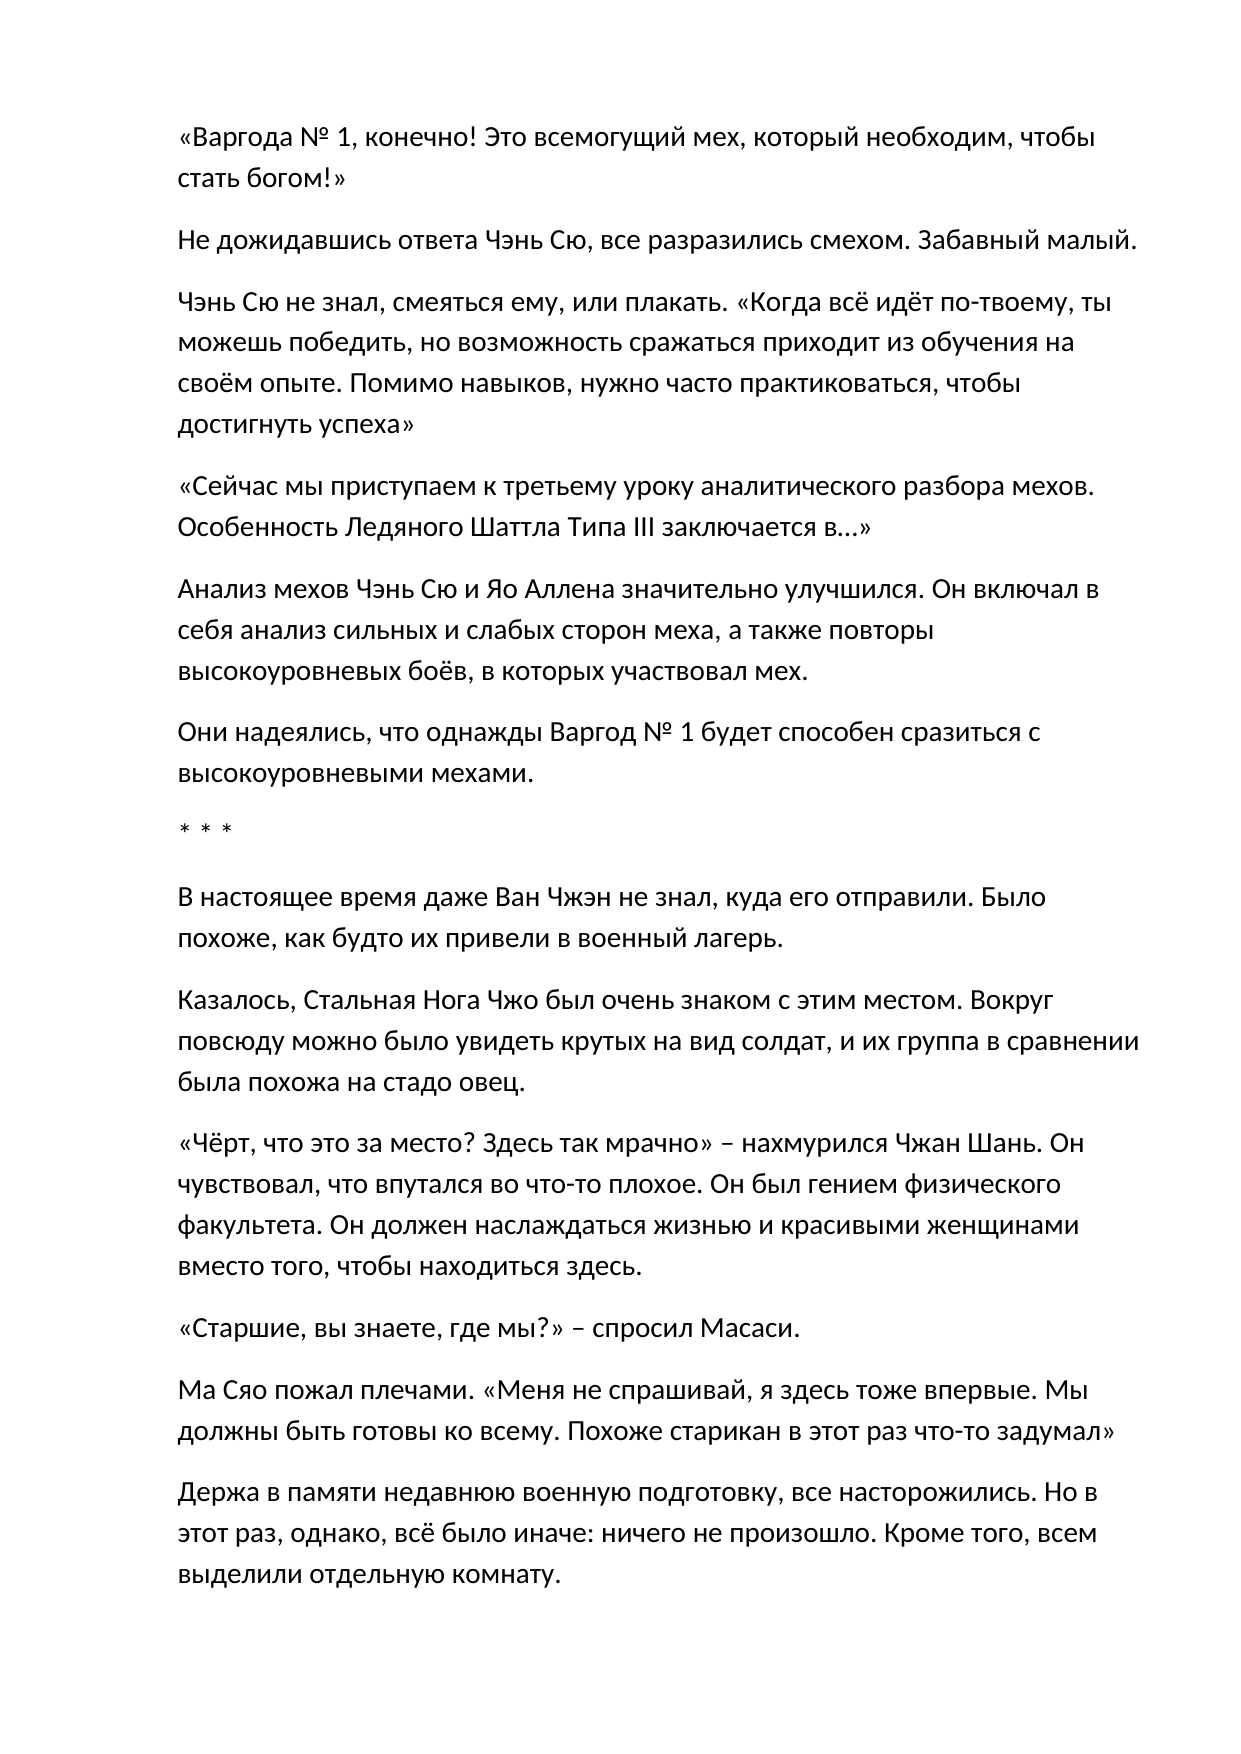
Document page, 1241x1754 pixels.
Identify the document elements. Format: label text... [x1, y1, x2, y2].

text «Старшие, вы знаете, где мы?» – спросил Масаси. [177, 1309, 1152, 1344]
text В настоящее время даже Ван Чжэн не знал, куда его отправили. Было похоже, как будто их привели в военный лагерь. [177, 878, 1152, 954]
text Анализ мехов Чэнь Сю и Яо Аллена значительно улучшился. Он включал в себя анализ сильных и слабых сторон меха, а также повторы высокоуровневых боёв, в которых участвовал мех. [177, 570, 1152, 687]
text Ма Сяо пожал плечами. «Меня не спрашивай, я здесь тоже впервые. Мы должны быть готовы ко всему. Похоже старикан в этот раз что-то задумал» [177, 1371, 1152, 1447]
text Казалось, Стальная Нога Чжо был очень знаком с этим местом. Вокруг повсюду можно было увидеть крутых на вид солдат, и их группа в сравнении была похожа на стадо овец. [177, 981, 1152, 1098]
text «Чёрт, что это за место? Здесь так мрачно» – нахмурился Чжан Шань. Он чувствовал, что впутался во что-то плохое. Он был гением физического факультета. Он должен наслаждаться жизнью и красивыми женщинами вместо того, чтобы находиться здесь. [177, 1124, 1152, 1283]
text Они надеялись, что однажды Варгод № 1 будет способен сразиться с высокоуровневыми мехами. [177, 713, 1152, 790]
text «Варгода № 1, конечно! Это всемогущий мех, который необходим, чтобы стать богом!» [177, 118, 1152, 195]
text Держа в памяти недавнюю военную подготовку, все насторожились. Но в этот раз, однако, всё было иначе: ничего не произошло. Кроме того, всем выделили отдельную комнату. [177, 1473, 1152, 1591]
text Не дожидавшись ответа Чэнь Сю, все разразились смехом. Забавный малый. [177, 221, 1152, 256]
text * * * [177, 816, 1152, 852]
text Чэнь Сю не знал, смеяться ему, или плакать. «Когда всё идёт по-твоему, ты можешь победить, но возможность сражаться приходит из обучения на своём опыте. Помимо навыков, нужно часто практиковаться, чтобы достигнуть успеха» [177, 283, 1152, 441]
text «Сейчас мы приступаем к третьему уроку аналитического разбора мехов. Особенность Ледяного Шаттла Типа III заключается в…» [177, 467, 1152, 544]
